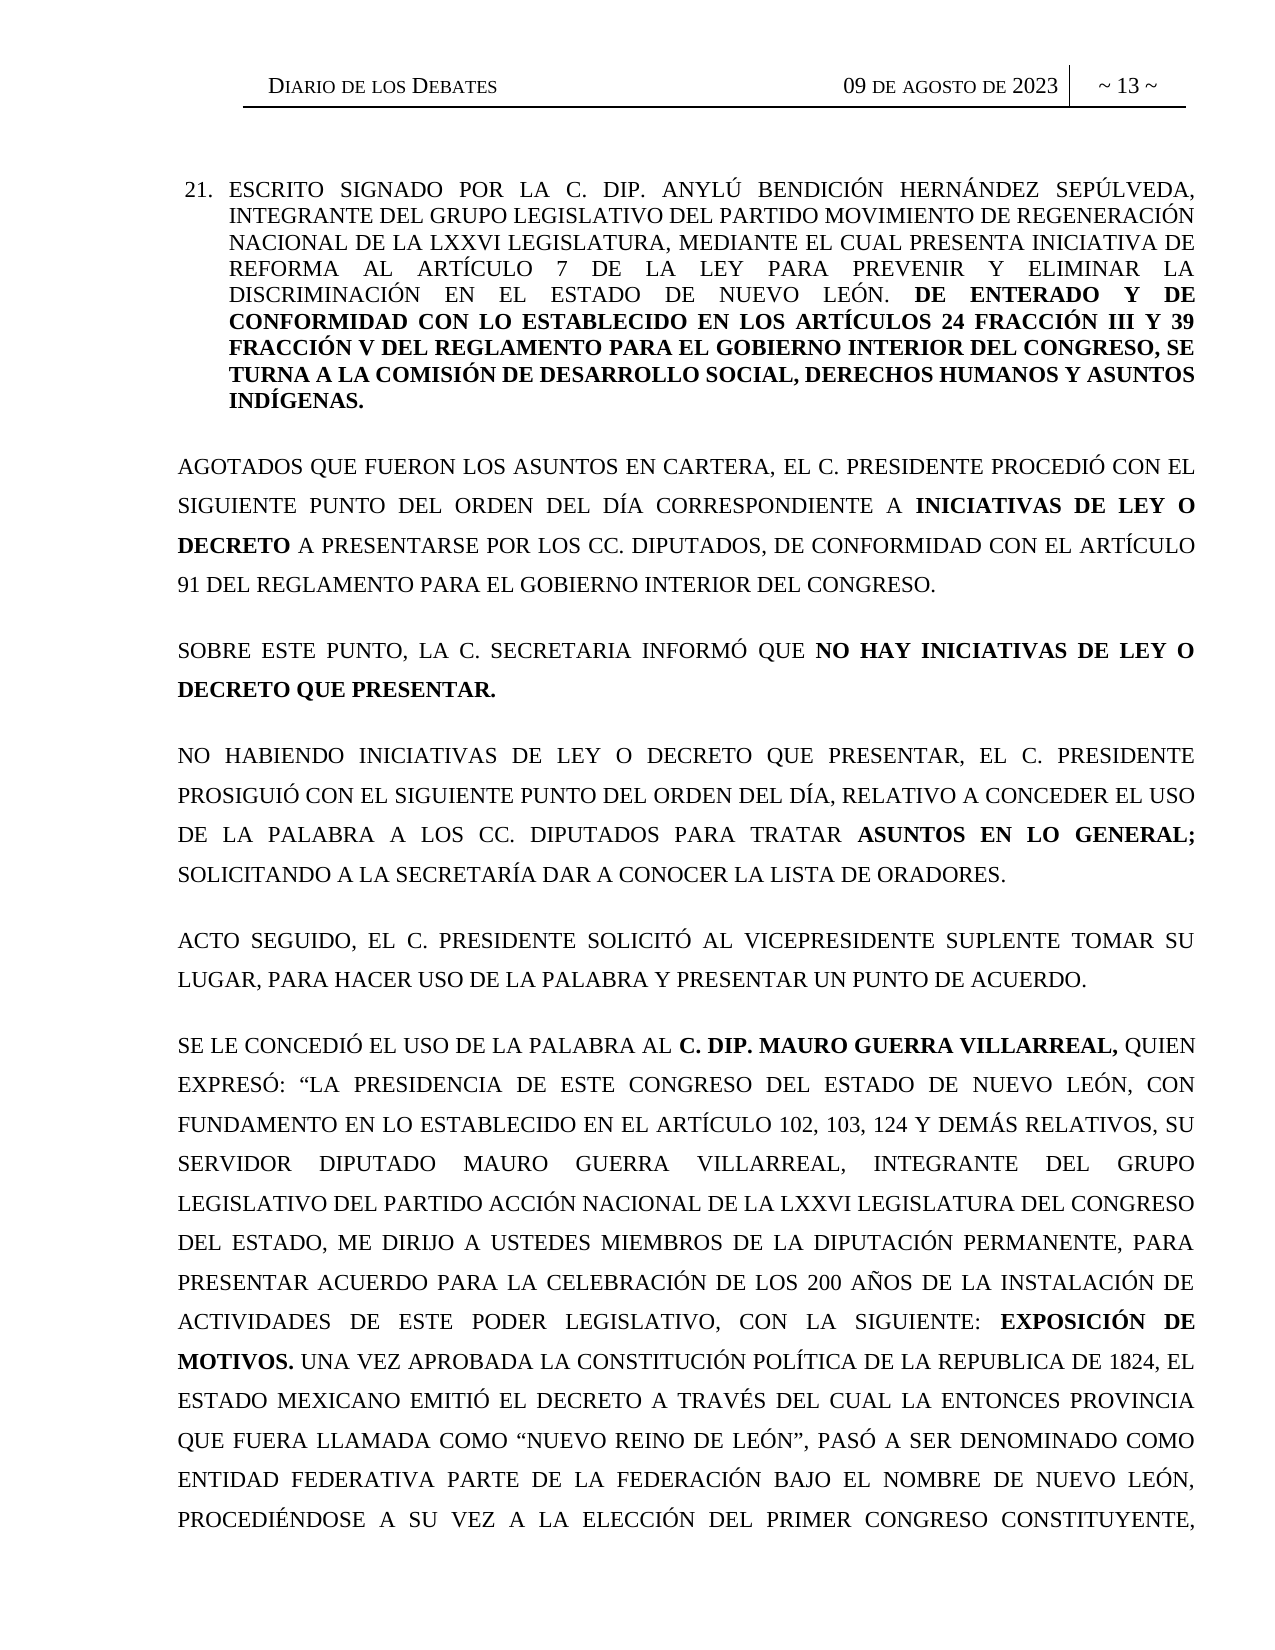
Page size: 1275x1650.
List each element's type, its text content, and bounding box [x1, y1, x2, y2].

list ESCRITO SIGNADO POR LA C. DIP. ANYLÚ BENDICIÓN HERNÁNDEZ SEPÚLVEDA, INTEGRANTE DEL GRUPO LEGISLATIVO DEL PARTIDO MOVIMIENTO DE REGENERACIÓN NACIONAL DE LA LXXVI LEGISLATURA, MEDIANTE EL CUAL PRESENTA INICIATIVA DE REFORMA AL ARTÍCULO 7 DE LA LEY PARA PREVENIR Y ELIMINAR LA DISCRIMINACIÓN EN EL ESTADO DE NUEVO LEÓN. DE ENTERADO Y DE CONFORMIDAD CON LO ESTABLECIDO EN LOS ARTÍCULOS 24 FRACCIÓN III Y 39 FRACCIÓN V DEL REGLAMENTO PARA EL GOBIERNO INTERIOR DEL CONGRESO, SE TURNA A LA COMISIÓN DE DESARROLLO SOCIAL, DERECHOS HUMANOS Y ASUNTOS INDÍGENAS. [184, 176, 1196, 413]
text AGOTADOS QUE FUERON LOS ASUNTOS EN CARTERA, EL C. PRESIDENTE PROCEDIÓ CON EL SIGUIENTE PUNTO DEL ORDEN DEL DÍA CORRESPONDIENTE A INICIATIVAS DE LEY O DECRETO A PRESENTARSE POR LOS CC. DIPUTADOS, DE CONFORMIDAD CON EL ARTÍCULO 91 DEL REGLAMENTO PARA EL GOBIERNO INTERIOR DEL CONGRESO. [177, 453, 1196, 598]
text NO HABIENDO INICIATIVAS DE LEY O DECRETO QUE PRESENTAR, EL C. PRESIDENTE PROSIGUIÓ CON EL SIGUIENTE PUNTO DEL ORDEN DEL DÍA, RELATIVO A CONCEDER EL USO DE LA PALABRA A LOS CC. DIPUTADOS PARA TRATAR ASUNTOS EN LO GENERAL; SOLICITANDO A LA SECRETARÍA DAR A CONOCER LA LISTA DE ORADORES. [177, 742, 1196, 887]
text ACTO SEGUIDO, EL C. PRESIDENTE SOLICITÓ AL VICEPRESIDENTE SUPLENTE TOMAR SU LUGAR, PARA HACER USO DE LA PALABRA Y PRESENTAR UN PUNTO DE ACUERDO. [177, 927, 1196, 992]
text SOBRE ESTE PUNTO, LA C. SECRETARIA INFORMÓ QUE NO HAY INICIATIVAS DE LEY O DECRETO QUE PRESENTAR. [177, 637, 1196, 703]
